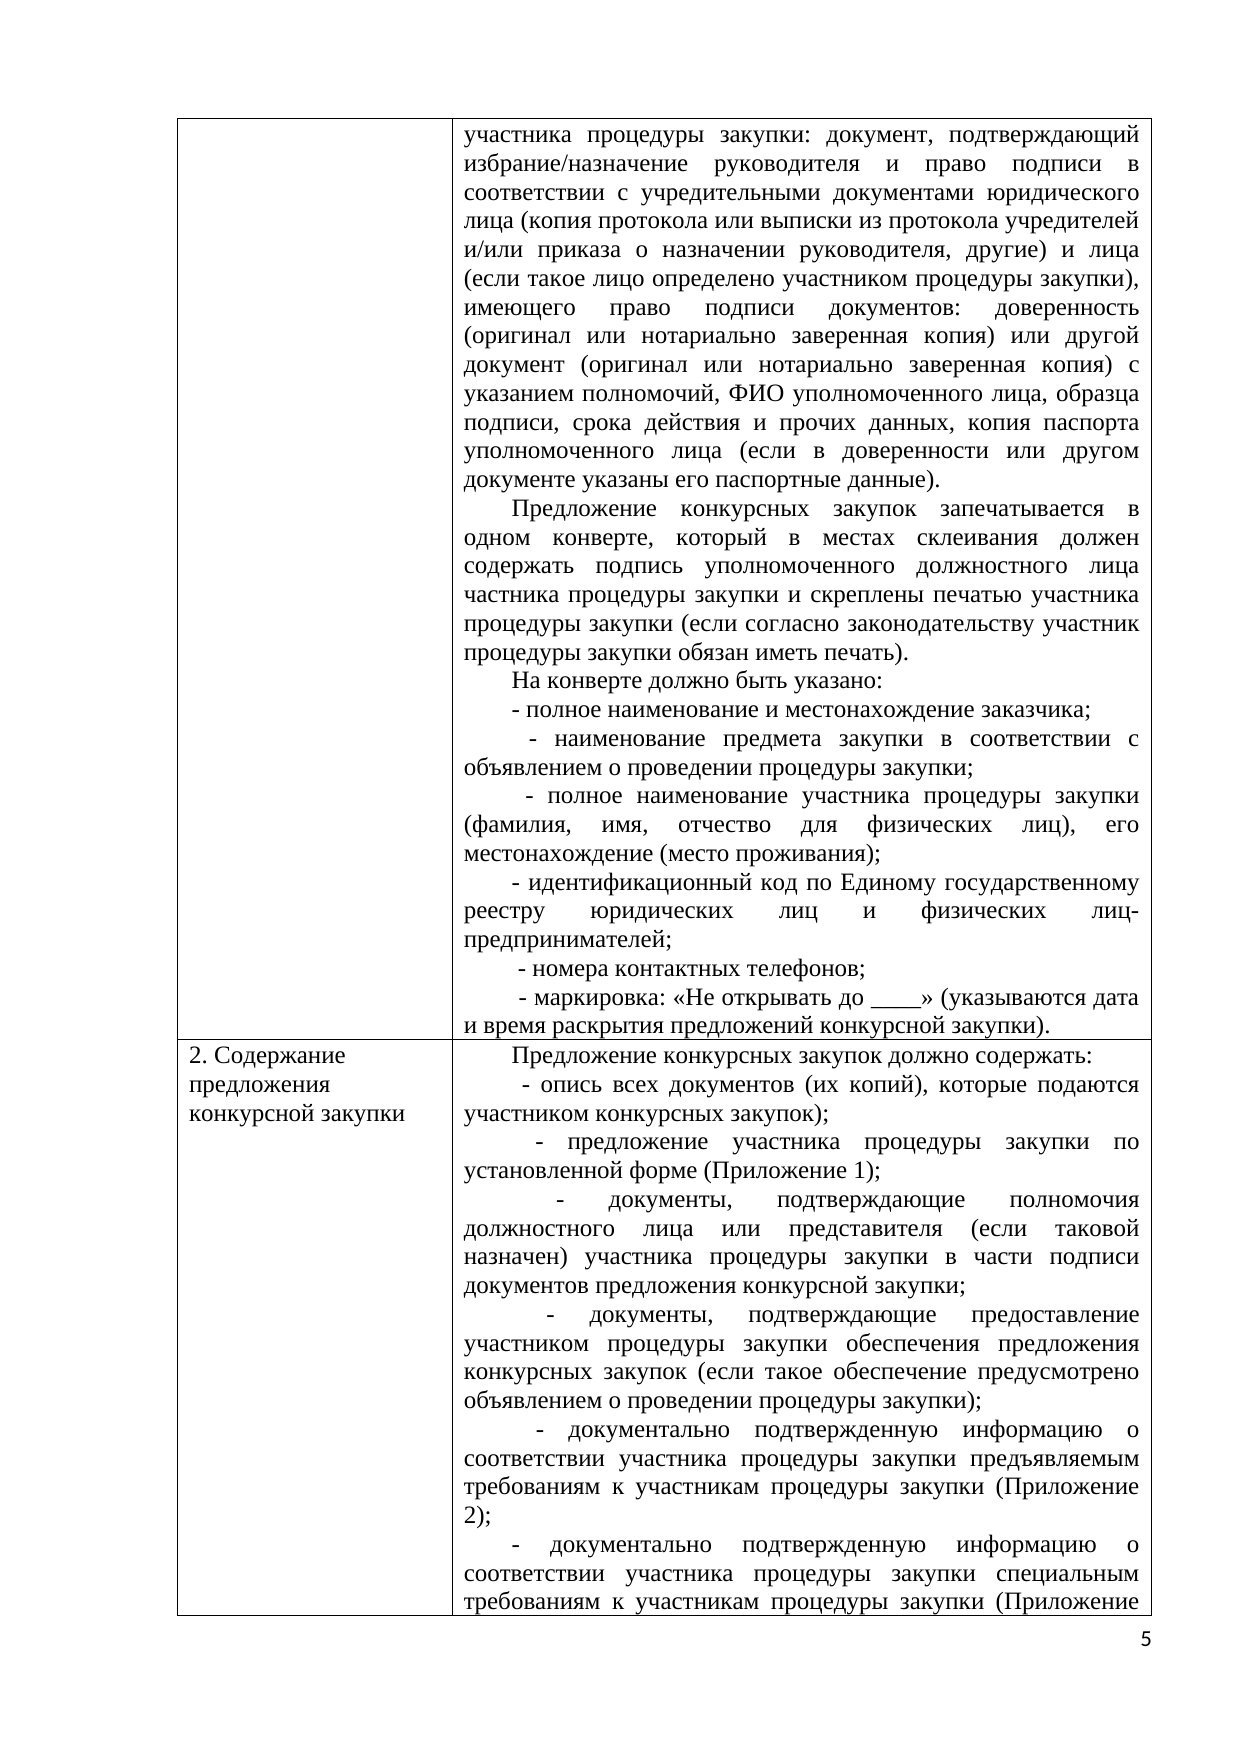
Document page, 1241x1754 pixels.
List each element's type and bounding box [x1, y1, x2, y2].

table_cell [453, 1040, 1151, 1615]
table_cell [178, 1040, 452, 1615]
table_cell [178, 119, 452, 1039]
table_cell [453, 119, 1151, 1039]
